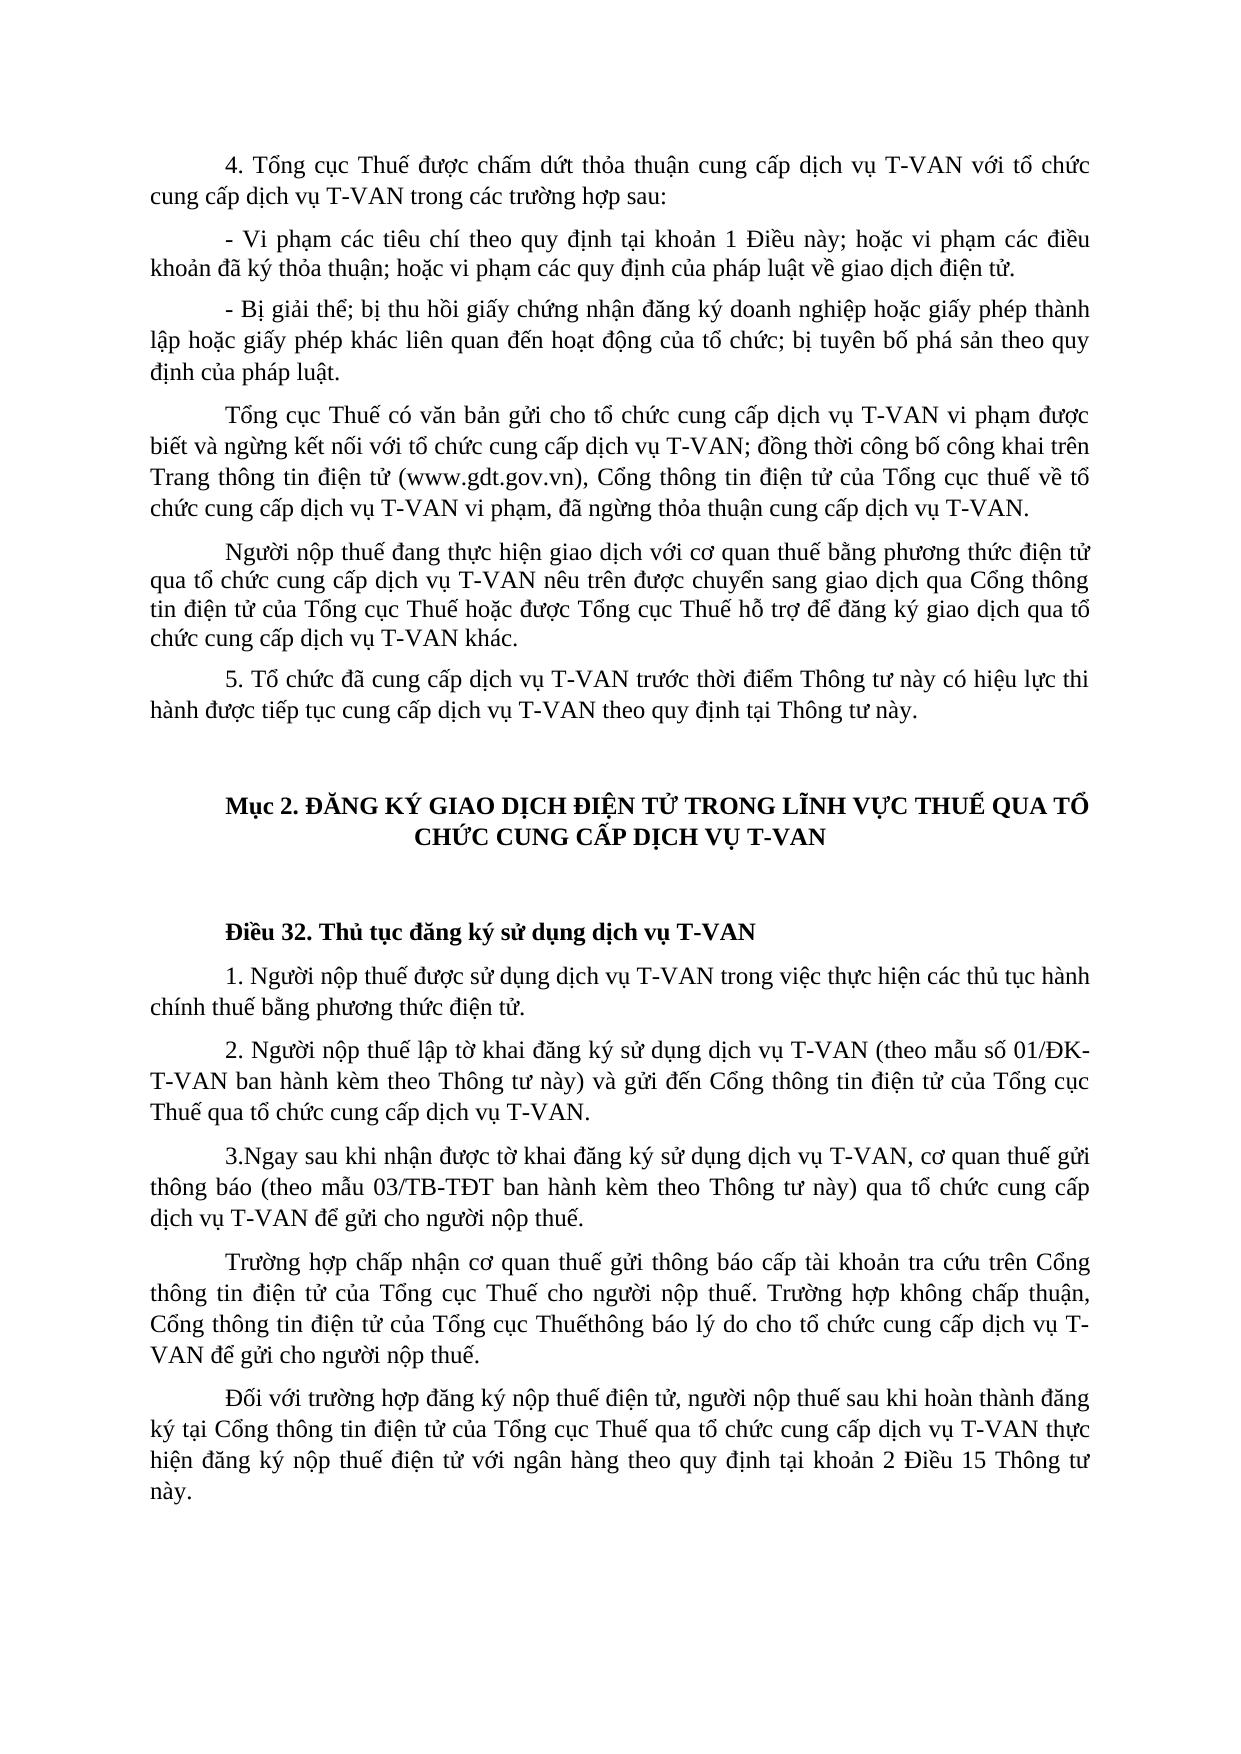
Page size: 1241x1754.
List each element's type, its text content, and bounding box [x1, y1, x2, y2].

text 1. Người nộp thuế được sử dụng dịch vụ T-VAN trong việc thực hiện các thủ tục hành chính thuế bằng phương thức điện tử. [150, 961, 1090, 1021]
text Trường hợp chấp nhận cơ quan thuế gửi thông báo cấp tài khoản tra cứu trên Cổng thông tin điện tử của Tổng cục Thuế cho người nộp thuế. Trường hợp không chấp thuận, Cổng thông tin điện tử của Tổng cục Thuếthông báo lý do cho tổ chức cung cấp dịch vụ T-VAN để gửi cho người nộp thuế. [150, 1247, 1090, 1368]
text Tổng cục Thuế có văn bản gửi cho tổ chức cung cấp dịch vụ T-VAN vi phạm được biết và ngừng kết nối với tổ chức cung cấp dịch vụ T-VAN; đồng thời công bố công khai trên Trang thông tin điện tử (www.gdt.gov.vn), Cổng thông tin điện tử của Tổng cục thuế về tổ chức cung cấp dịch vụ T-VAN vi phạm, đã ngừng thỏa thuận cung cấp dịch vụ T-VAN. [150, 400, 1090, 522]
text 2. Người nộp thuế lập tờ khai đăng ký sử dụng dịch vụ T-VAN (theo mẫu số 01/ĐK-T-VAN ban hành kèm theo Thông tư này) và gửi đến Cổng thông tin điện tử của Tổng cục Thuế qua tổ chức cung cấp dịch vụ T-VAN. [150, 1035, 1090, 1126]
text - Bị giải thể; bị thu hồi giấy chứng nhận đăng ký doanh nghiệp hoặc giấy phép thành lập hoặc giấy phép khác liên quan đến hoạt động của tổ chức; bị tuyên bố phá sản theo quy định của pháp luật. [150, 294, 1090, 385]
text Mục 2. ĐĂNG KÝ GIAO DỊCH ĐIỆN TỬ TRONG LĨNH VỰC THUẾ QUA TỔ CHỨC CUNG CẤP DỊCH VỤ T-VAN [150, 791, 1090, 851]
text 4. Tổng cục Thuế được chấm dứt thỏa thuận cung cấp dịch vụ T-VAN với tổ chức cung cấp dịch vụ T-VAN trong các trường hợp sau: [150, 150, 1090, 210]
list Người nộp thuế đang thực hiện giao dịch với cơ quan thuế bằng phương thức điện tử qua tổ chức cung cấp dịch vụ T-VAN nêu trên được chuyển sang giao dịch qua Cổng thông tin điện tử của Tổng cục Thuế hoặc được Tổng cục Thuế hỗ trợ để đăng ký giao dịch qua tổ chức cung cấp dịch vụ T-VAN khác. [150, 537, 1090, 652]
text 3.Ngay sau khi nhận được tờ khai đăng ký sử dụng dịch vụ T-VAN, cơ quan thuế gửi thông báo (theo mẫu 03/TB-TĐT ban hành kèm theo Thông tư này) qua tổ chức cung cấp dịch vụ T-VAN để gửi cho người nộp thuế. [150, 1141, 1090, 1232]
text 5. Tổ chức đã cung cấp dịch vụ T-VAN trước thời điểm Thông tư này có hiệu lực thi hành được tiếp tục cung cấp dịch vụ T-VAN theo quy định tại Thông tư này. [150, 664, 1090, 724]
text Đối với trường hợp đăng ký nộp thuế điện tử, người nộp thuế sau khi hoàn thành đăng ký tại Cổng thông tin điện tử của Tổng cục Thuế qua tổ chức cung cấp dịch vụ T-VAN thực hiện đăng ký nộp thuế điện tử với ngân hàng theo quy định tại khoản 2 Điều 15 Thông tư này. [150, 1383, 1090, 1505]
text Điều 32. Thủ tục đăng ký sử dụng dịch vụ T-VAN [150, 917, 1090, 946]
list - Vi phạm các tiêu chí theo quy định tại khoản 1 Điều này; hoặc vi phạm các điều khoản đã ký thỏa thuận; hoặc vi phạm các quy định của pháp luật về giao dịch điện tử. [150, 224, 1090, 282]
